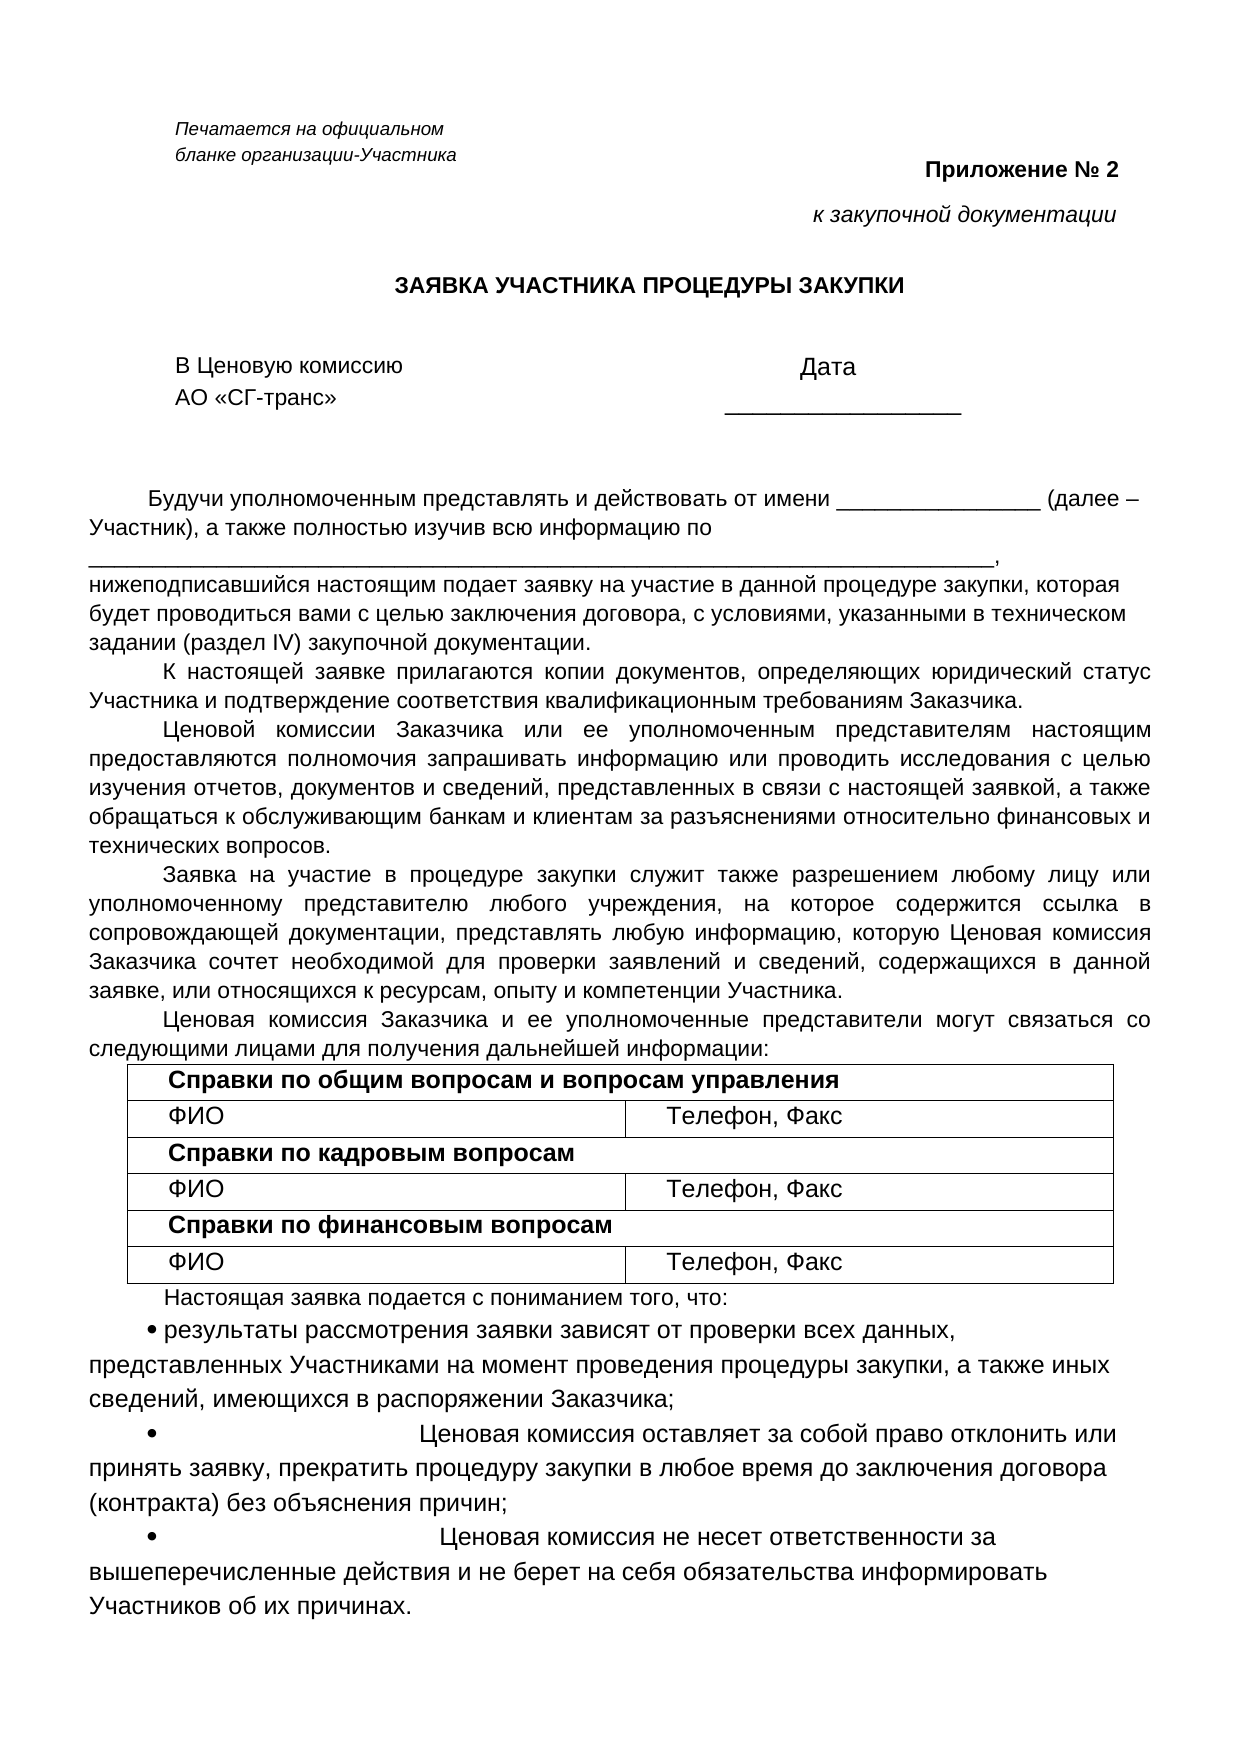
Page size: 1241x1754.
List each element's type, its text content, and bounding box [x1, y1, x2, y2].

table_cell Справки по финансовым вопросам [128, 1211, 1113, 1246]
text Настоящая заявка подается с пониманием того, что: [89, 1283, 1152, 1310]
table_cell Телефон, Факс [626, 1174, 1113, 1209]
table_header Справки по общим вопросам и вопросам управления [128, 1065, 1113, 1100]
table_header Приложение № 2 к закупочной документации [609, 118, 1130, 234]
table_header В Ценовую комиссию АО «СГ-транс» [89, 352, 587, 456]
text Ценовой комиссии Заказчика или ее уполномоченным представителям настоящим предоставляются полномочия запрашивать информацию или проводить исследования с целью изучения отчетов, документов и сведений, представленных в связи с настоящей заявкой, а также обращаться к обслуживающим банкам и клиентам за разъяснениями относительно финансовых и технических вопросов. [89, 716, 1152, 858]
table_cell ФИО [128, 1101, 625, 1137]
text Заявка на участие в процедуре закупки служит также разрешением любому лицу или уполномоченному представителю любого учреждения, на которое содержится ссылка в сопровождающей документации, представлять любую информацию, которую Ценовая комиссия Заказчика сочтет необходимой для проверки заявлений и сведений, содержащихся в данной заявке, или относящихся к ресурсам, опыту и компетенции Участника. [89, 861, 1152, 1003]
text Будучи уполномоченным представлять и действовать от имени ________________ (далее – Участник), а также полностью изучив всю информацию по _______________________________________________________________________, нижеподписавшийся настоящим подает заявку на участие в данной процедуре закупки, которая будет проводиться вами с целью заключения договора, с условиями, указанными в техническом задании (раздел IV) закупочной документации. [89, 484, 1152, 656]
subtitle ЗАЯВКА УЧАСТНИКА ПРОЦЕДУРЫ ЗАКУПКИ [89, 272, 1152, 298]
table_cell ФИО [128, 1247, 625, 1282]
table_cell Телефон, Факс [626, 1101, 1113, 1137]
table_cell ФИО [128, 1174, 625, 1209]
text К настоящей заявке прилагаются копии документов, определяющих юридический статус Участника и подтверждение соответствия квалификационным требованиям Заказчика. [89, 658, 1152, 713]
text Ценовая комиссия Заказчика и ее уполномоченные представители могут связаться со следующими лицами для получения дальнейшей информации: [89, 1006, 1152, 1061]
table_header Дата _________________ [587, 352, 1086, 456]
table_cell Телефон, Факс [626, 1247, 1113, 1282]
list Ценовая комиссия не несет ответственности за вышеперечисленные действия и не берет на себя обязательства информировать Участников об их причинах. [89, 1522, 1152, 1620]
table_header Печатается на официальном бланке организации-Участника [89, 118, 609, 234]
list результаты рассмотрения заявки зависят от проверки всех данных, представленных Участниками на момент проведения процедуры закупки, а также иных сведений, имеющихся в распоряжении Заказчика; [89, 1315, 1152, 1413]
list Ценовая комиссия оставляет за собой право отклонить или принять заявку, прекратить процедуру закупки в любое время до заключения договора (контракта) без объяснения причин; [89, 1418, 1152, 1516]
table_cell Справки по кадровым вопросам [128, 1138, 1113, 1173]
